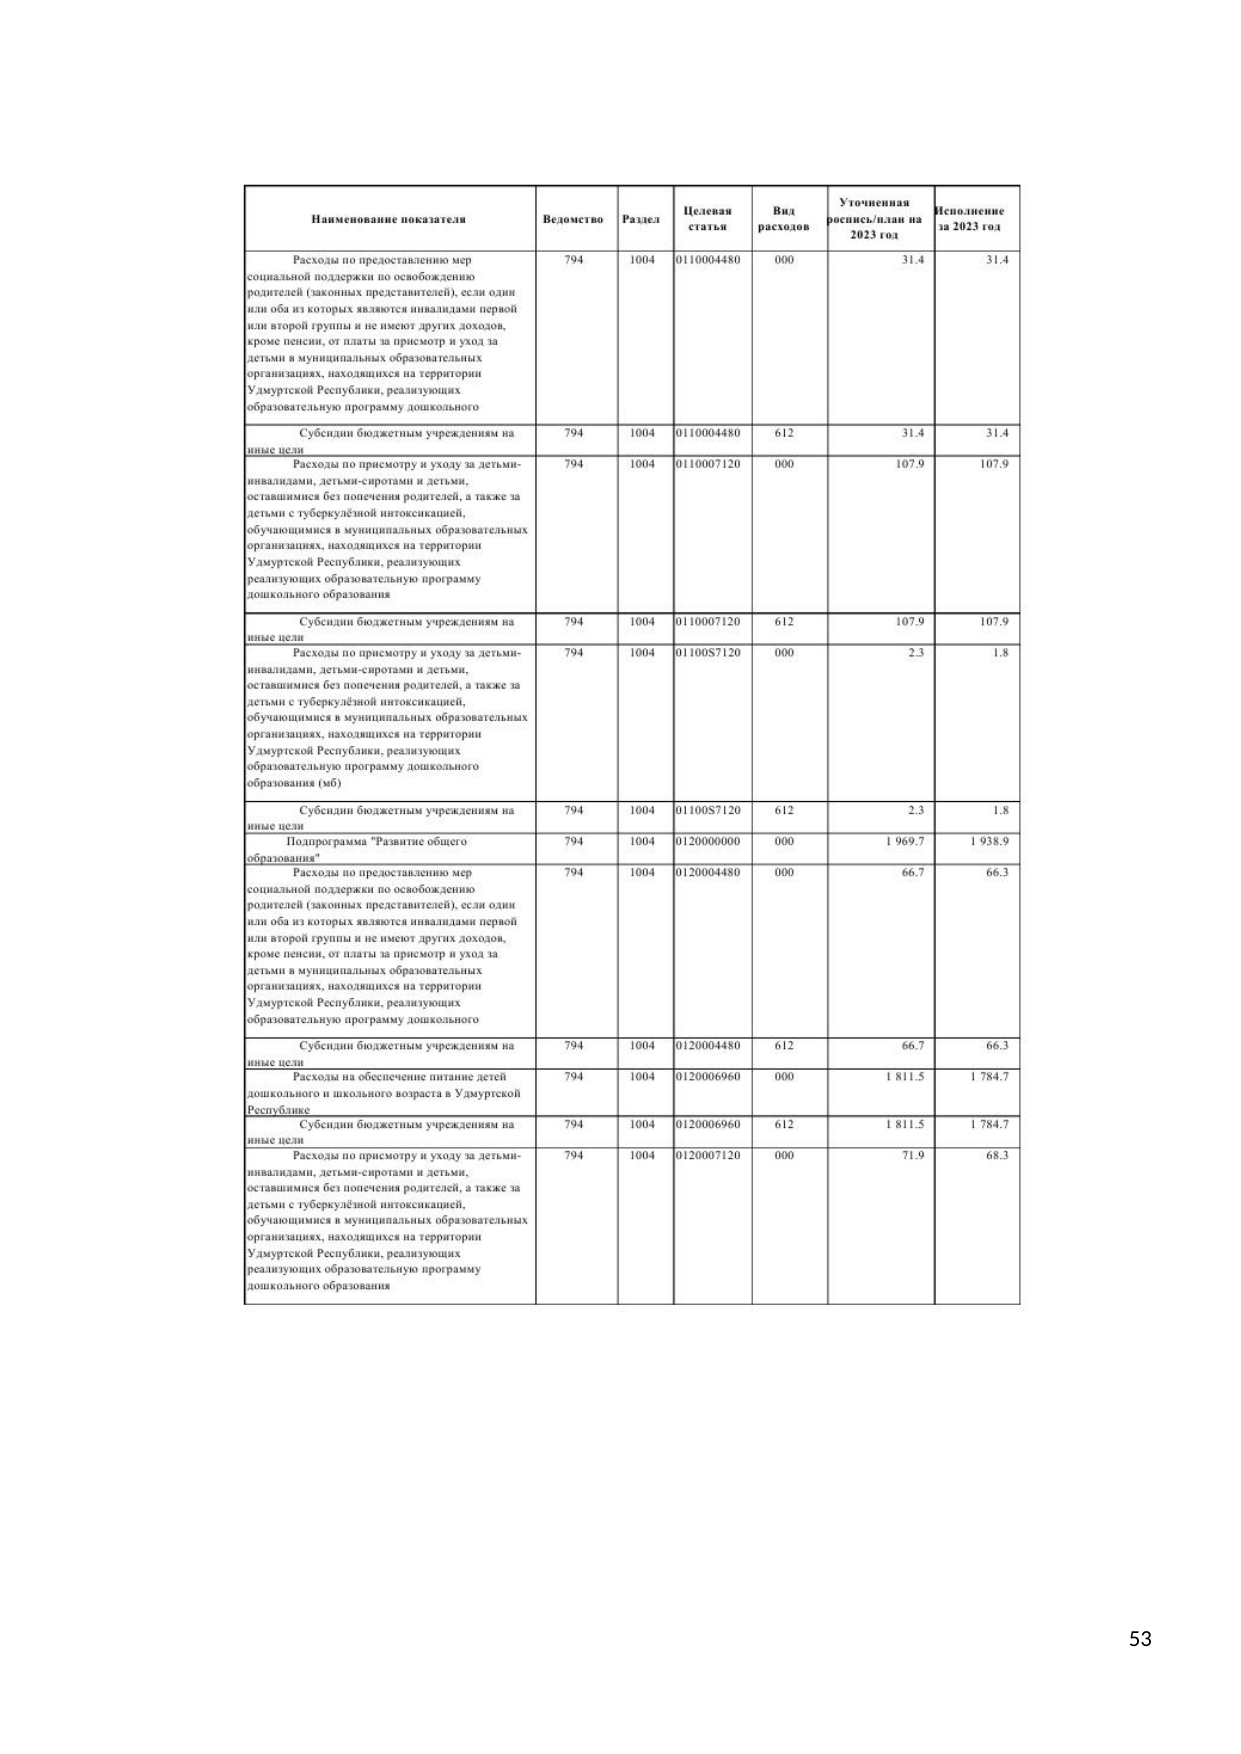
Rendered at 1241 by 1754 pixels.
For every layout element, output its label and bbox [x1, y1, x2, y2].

picture [177, 118, 1152, 1379]
